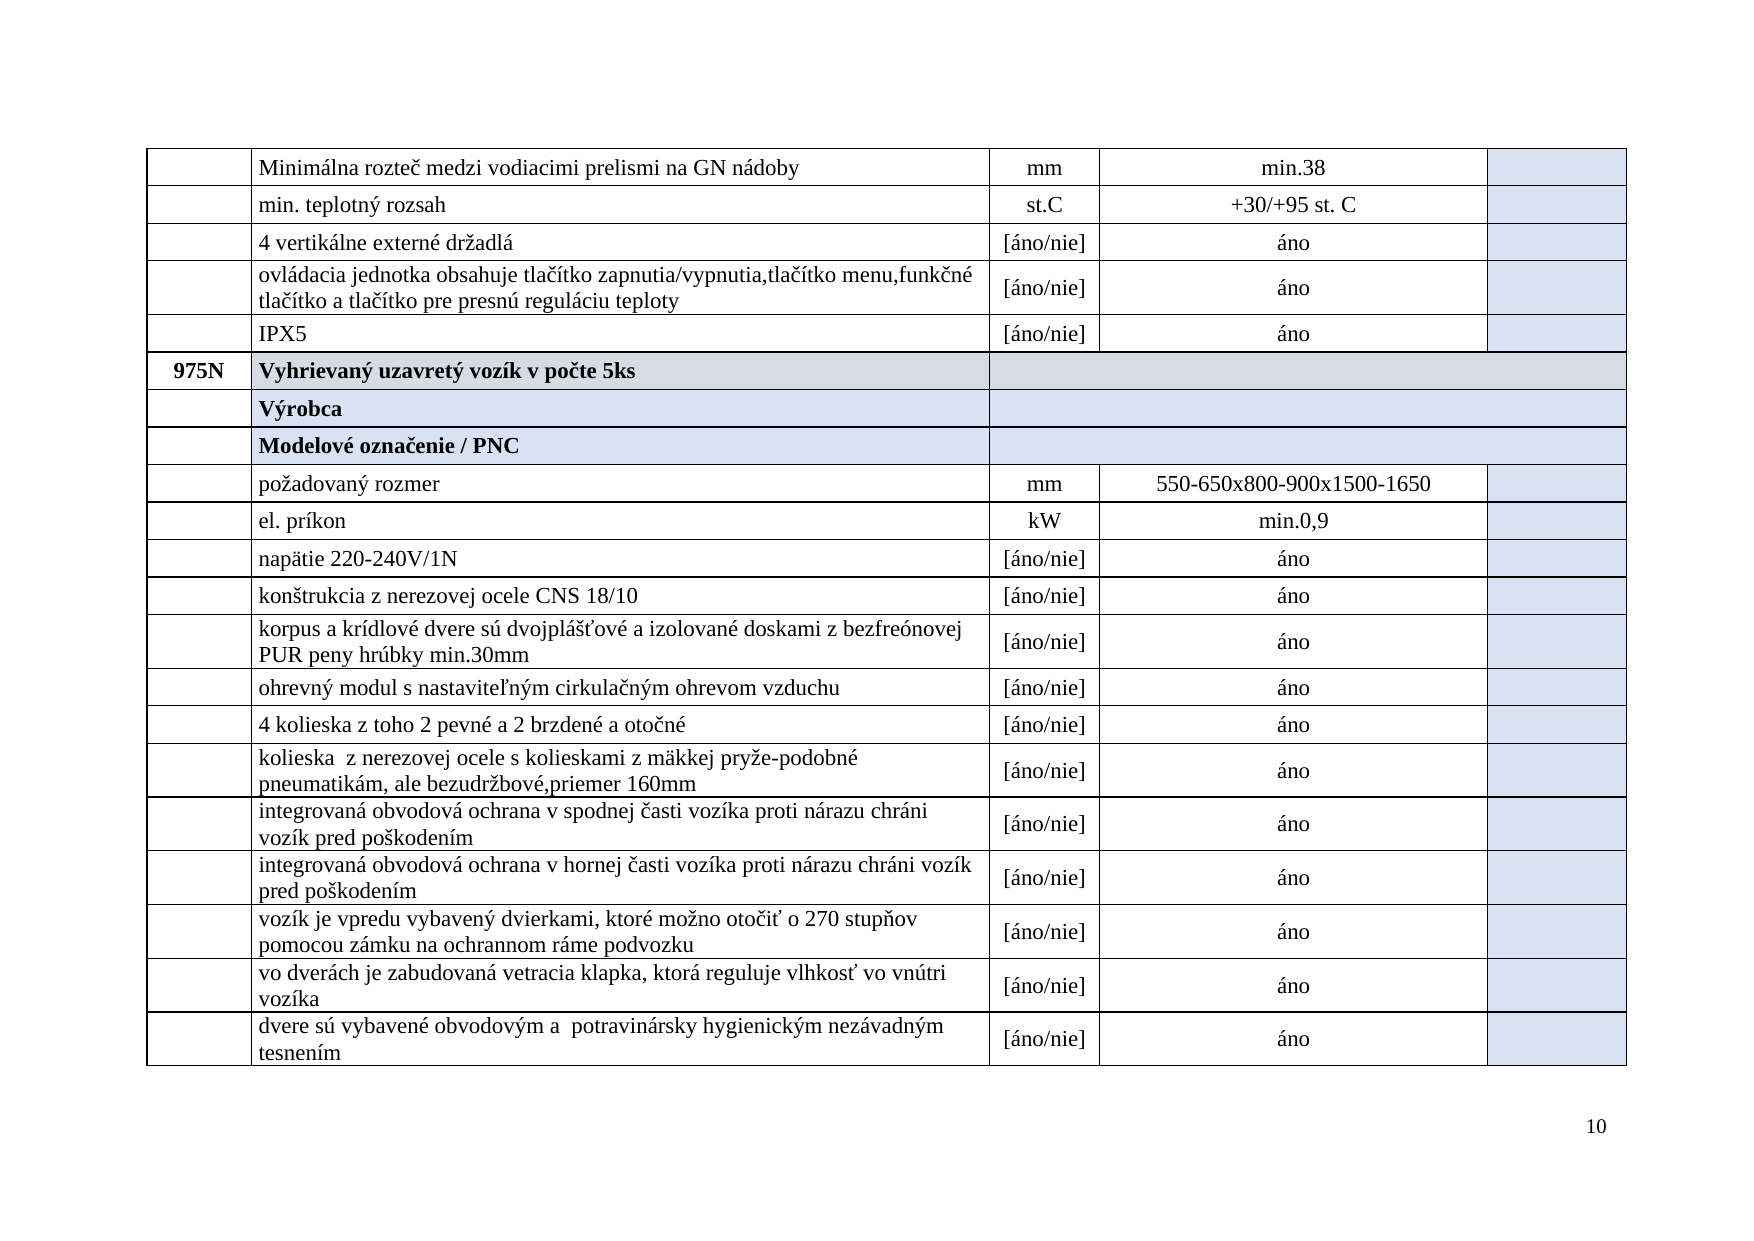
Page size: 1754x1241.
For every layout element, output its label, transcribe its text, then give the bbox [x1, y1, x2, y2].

table_cell [148, 186, 251, 223]
table_cell [990, 390, 1626, 426]
table_cell integrovaná obvodová ochrana v spodnej časti vozíka proti nárazu chráni vozík pred poškodením [252, 798, 989, 850]
table_cell áno [1100, 615, 1487, 668]
table_cell +30/+95 st. C [1100, 186, 1487, 223]
table_cell kolieska z nerezovej ocele s kolieskami z mäkkej pryže-podobné pneumatikám, ale bezudržbové,priemer 160mm [252, 744, 989, 796]
table_cell áno [1100, 905, 1487, 958]
table_cell 975N [148, 353, 251, 389]
table_cell [148, 744, 251, 796]
table_cell [1488, 798, 1626, 850]
table_cell el. príkon [252, 503, 989, 539]
table_cell Modelové označenie / PNC [252, 428, 989, 464]
table_cell [1488, 578, 1626, 614]
table_cell st.C [990, 186, 1099, 223]
table_cell [áno/nie] [990, 706, 1099, 743]
table_cell [1488, 503, 1626, 539]
table_cell integrovaná obvodová ochrana v hornej časti vozíka proti nárazu chráni vozík pred poškodením [252, 851, 989, 904]
table_cell [áno/nie] [990, 744, 1099, 796]
table_cell Vyhrievaný uzavretý vozík v počte 5ks [252, 353, 989, 389]
table_cell korpus a krídlové dvere sú dvojplášťové a izolované doskami z bezfreónovej PUR peny hrúbky min.30mm [252, 615, 989, 668]
table_cell [148, 578, 251, 614]
table_cell [990, 428, 1626, 464]
table_cell áno [1100, 578, 1487, 614]
table_cell [148, 261, 251, 314]
table_cell [1488, 186, 1626, 223]
table_cell požadovaný rozmer [252, 465, 989, 501]
table_cell áno [1100, 315, 1487, 351]
table_cell áno [1100, 798, 1487, 850]
table_cell áno [1100, 261, 1487, 314]
table_cell vo dverách je zabudovaná vetracia klapka, ktorá reguluje vlhkosť vo vnútri vozíka [252, 959, 989, 1011]
table_cell mm [990, 149, 1099, 185]
table_cell [148, 540, 251, 576]
table_cell IPX5 [252, 315, 989, 351]
table_cell Výrobca [252, 390, 989, 426]
table_cell [áno/nie] [990, 959, 1099, 1011]
table_cell [áno/nie] [990, 540, 1099, 576]
table_cell vozík je vpredu vybavený dvierkami, ktoré možno otočiť o 270 stupňov pomocou zámku na ochrannom ráme podvozku [252, 905, 989, 958]
table_cell [148, 706, 251, 743]
table_cell 4 kolieska z toho 2 pevné a 2 brzdené a otočné [252, 706, 989, 743]
table_cell min. teplotný rozsah [252, 186, 989, 223]
table_cell [1488, 706, 1626, 743]
table_cell [1488, 224, 1626, 260]
table_cell [1488, 744, 1626, 796]
table_cell [1488, 615, 1626, 668]
table_cell [148, 669, 251, 705]
table_cell [1488, 1013, 1626, 1065]
table_cell [148, 905, 251, 958]
table_cell [áno/nie] [990, 615, 1099, 668]
table_cell [1488, 261, 1626, 314]
table_cell [1488, 905, 1626, 958]
table_cell [áno/nie] [990, 224, 1099, 260]
table_cell min.0,9 [1100, 503, 1487, 539]
table_cell min.38 [1100, 149, 1487, 185]
table_cell ovládacia jednotka obsahuje tlačítko zapnutia/vypnutia,tlačítko menu,funkčné tlačítko a tlačítko pre presnú reguláciu teploty [252, 261, 989, 314]
table_cell dvere sú vybavené obvodovým a potravinársky hygienickým nezávadným tesnením [252, 1013, 989, 1065]
table_cell mm [990, 465, 1099, 501]
table_cell áno [1100, 1013, 1487, 1065]
table_cell [áno/nie] [990, 851, 1099, 904]
table_cell [148, 428, 251, 464]
table_cell 550-650x800-900x1500-1650 [1100, 465, 1487, 501]
table_cell [990, 353, 1626, 389]
table_cell 4 vertikálne externé držadlá [252, 224, 989, 260]
table_cell [1488, 851, 1626, 904]
table_cell [áno/nie] [990, 315, 1099, 351]
table_cell áno [1100, 744, 1487, 796]
table_cell kW [990, 503, 1099, 539]
table_cell [148, 615, 251, 668]
table_cell konštrukcia z nerezovej ocele CNS 18/10 [252, 578, 989, 614]
table_cell [1488, 669, 1626, 705]
table_cell [áno/nie] [990, 669, 1099, 705]
table_cell [148, 851, 251, 904]
table_cell [148, 315, 251, 351]
table_cell [148, 390, 251, 426]
table_cell ohrevný modul s nastaviteľným cirkulačným ohrevom vzduchu [252, 669, 989, 705]
table_cell [148, 465, 251, 501]
table_cell [áno/nie] [990, 1013, 1099, 1065]
table_cell [148, 149, 251, 185]
table_cell [1488, 149, 1626, 185]
table_cell [1488, 959, 1626, 1011]
table_cell [áno/nie] [990, 905, 1099, 958]
table_cell [áno/nie] [990, 798, 1099, 850]
table_cell [148, 798, 251, 850]
table_cell áno [1100, 224, 1487, 260]
table_cell Minimálna rozteč medzi vodiacimi prelismi na GN nádoby [252, 149, 989, 185]
table_cell [1488, 540, 1626, 576]
table_cell [1488, 465, 1626, 501]
table_cell [áno/nie] [990, 261, 1099, 314]
table_cell [áno/nie] [990, 578, 1099, 614]
table_cell [148, 224, 251, 260]
table_cell [148, 503, 251, 539]
table_cell [1488, 315, 1626, 351]
table_cell áno [1100, 851, 1487, 904]
table_cell napätie 220-240V/1N [252, 540, 989, 576]
table_cell áno [1100, 706, 1487, 743]
table_cell áno [1100, 669, 1487, 705]
table_cell áno [1100, 959, 1487, 1011]
table_cell áno [1100, 540, 1487, 576]
table_cell [148, 959, 251, 1011]
table_cell [148, 1013, 251, 1065]
